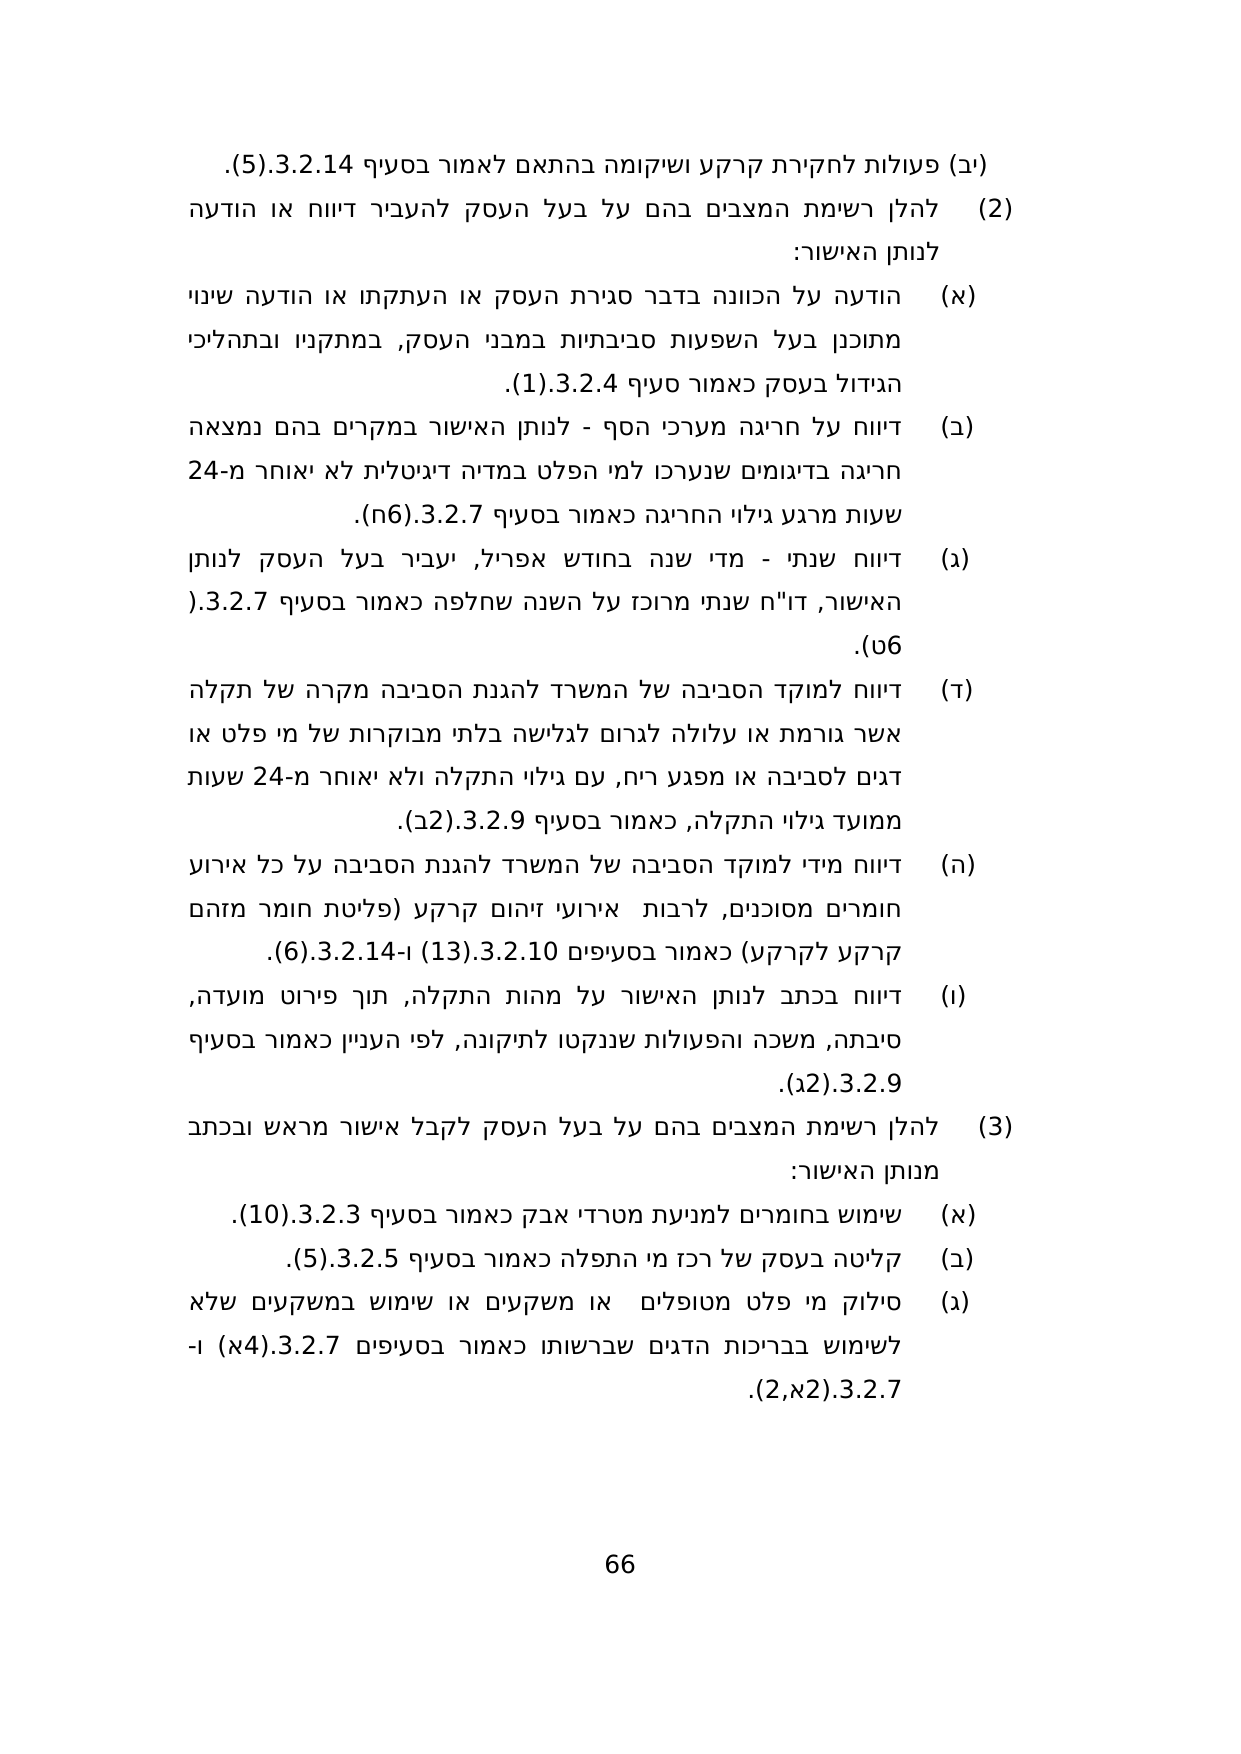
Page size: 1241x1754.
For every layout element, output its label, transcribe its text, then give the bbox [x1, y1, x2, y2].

list דיווח שנתי - מדי שנה בחודש אפריל, יעביר בעל העסק לנותן האישור, דו"ח שנתי מרוכז על השנה שחלפה כאמור בסעיף 3.2.7.(6ט). [187, 544, 940, 660]
list להלן רשימת המצבים בהם על בעל העסק להעביר דיווח או הודעה לנותן האישור: [187, 194, 978, 267]
list סילוק מי פלט מטופלים או משקעים או שימוש במשקעים שלא לשימוש בבריכות הדגים שברשותו כאמור בסעיפים 3.2.7.(4א) ו-3.2.7.(2א,2). [187, 1287, 940, 1404]
list קליטה בעסק של רכז מי התפלה כאמור בסעיף 3.2.5.(5). [187, 1244, 940, 1273]
list שימוש בחומרים למניעת מטרדי אבק כאמור בסעיף 3.2.3.(10). [187, 1200, 940, 1229]
list הודעה על הכוונה בדבר סגירת העסק או העתקתו או הודעה שינוי מתוכנן בעל השפעות סביבתיות במבני העסק, במתקניו ובתהליכי הגידול בעסק כאמור סעיף 3.2.4.(1). [187, 281, 940, 398]
list דיווח למוקד הסביבה של המשרד להגנת הסביבה מקרה של תקלה אשר גורמת או עלולה לגרום לגלישה בלתי מבוקרות של מי פלט או דגים לסביבה או מפגע ריח, עם גילוי התקלה ולא יאוחר מ-24 שעות ממועד גילוי התקלה, כאמור בסעיף 3.2.9.(2ב). [187, 675, 940, 835]
list דיווח בכתב לנותן האישור על מהות התקלה, תוך פירוט מועדה, סיבתה, משכה והפעולות שננקטו לתיקונה, לפי העניין כאמור בסעיף 3.2.9.(2ג). [187, 981, 940, 1098]
list דיווח מידי למוקד הסביבה של המשרד להגנת הסביבה על כל אירוע חומרים מסוכנים, לרבות אירועי זיהום קרקע (פליטת חומר מזהם קרקע לקרקע) כאמור בסעיפים 3.2.10.(13) ו-3.2.14.(6). [187, 850, 940, 967]
list להלן רשימת המצבים בהם על בעל העסק לקבל אישור מראש ובכתב מנותן האישור: [187, 1112, 978, 1185]
list דיווח על חריגה מערכי הסף - לנותן האישור במקרים בהם נמצאה חריגה בדיגומים שנערכו למי הפלט במדיה דיגיטלית לא יאוחר מ-24 שעות מרגע גילוי החריגה כאמור בסעיף 3.2.7.(6ח). [187, 412, 940, 529]
list פעולות לחקירת קרקע ושיקומה בהתאם לאמור בסעיף 3.2.14.(5). [187, 150, 940, 179]
